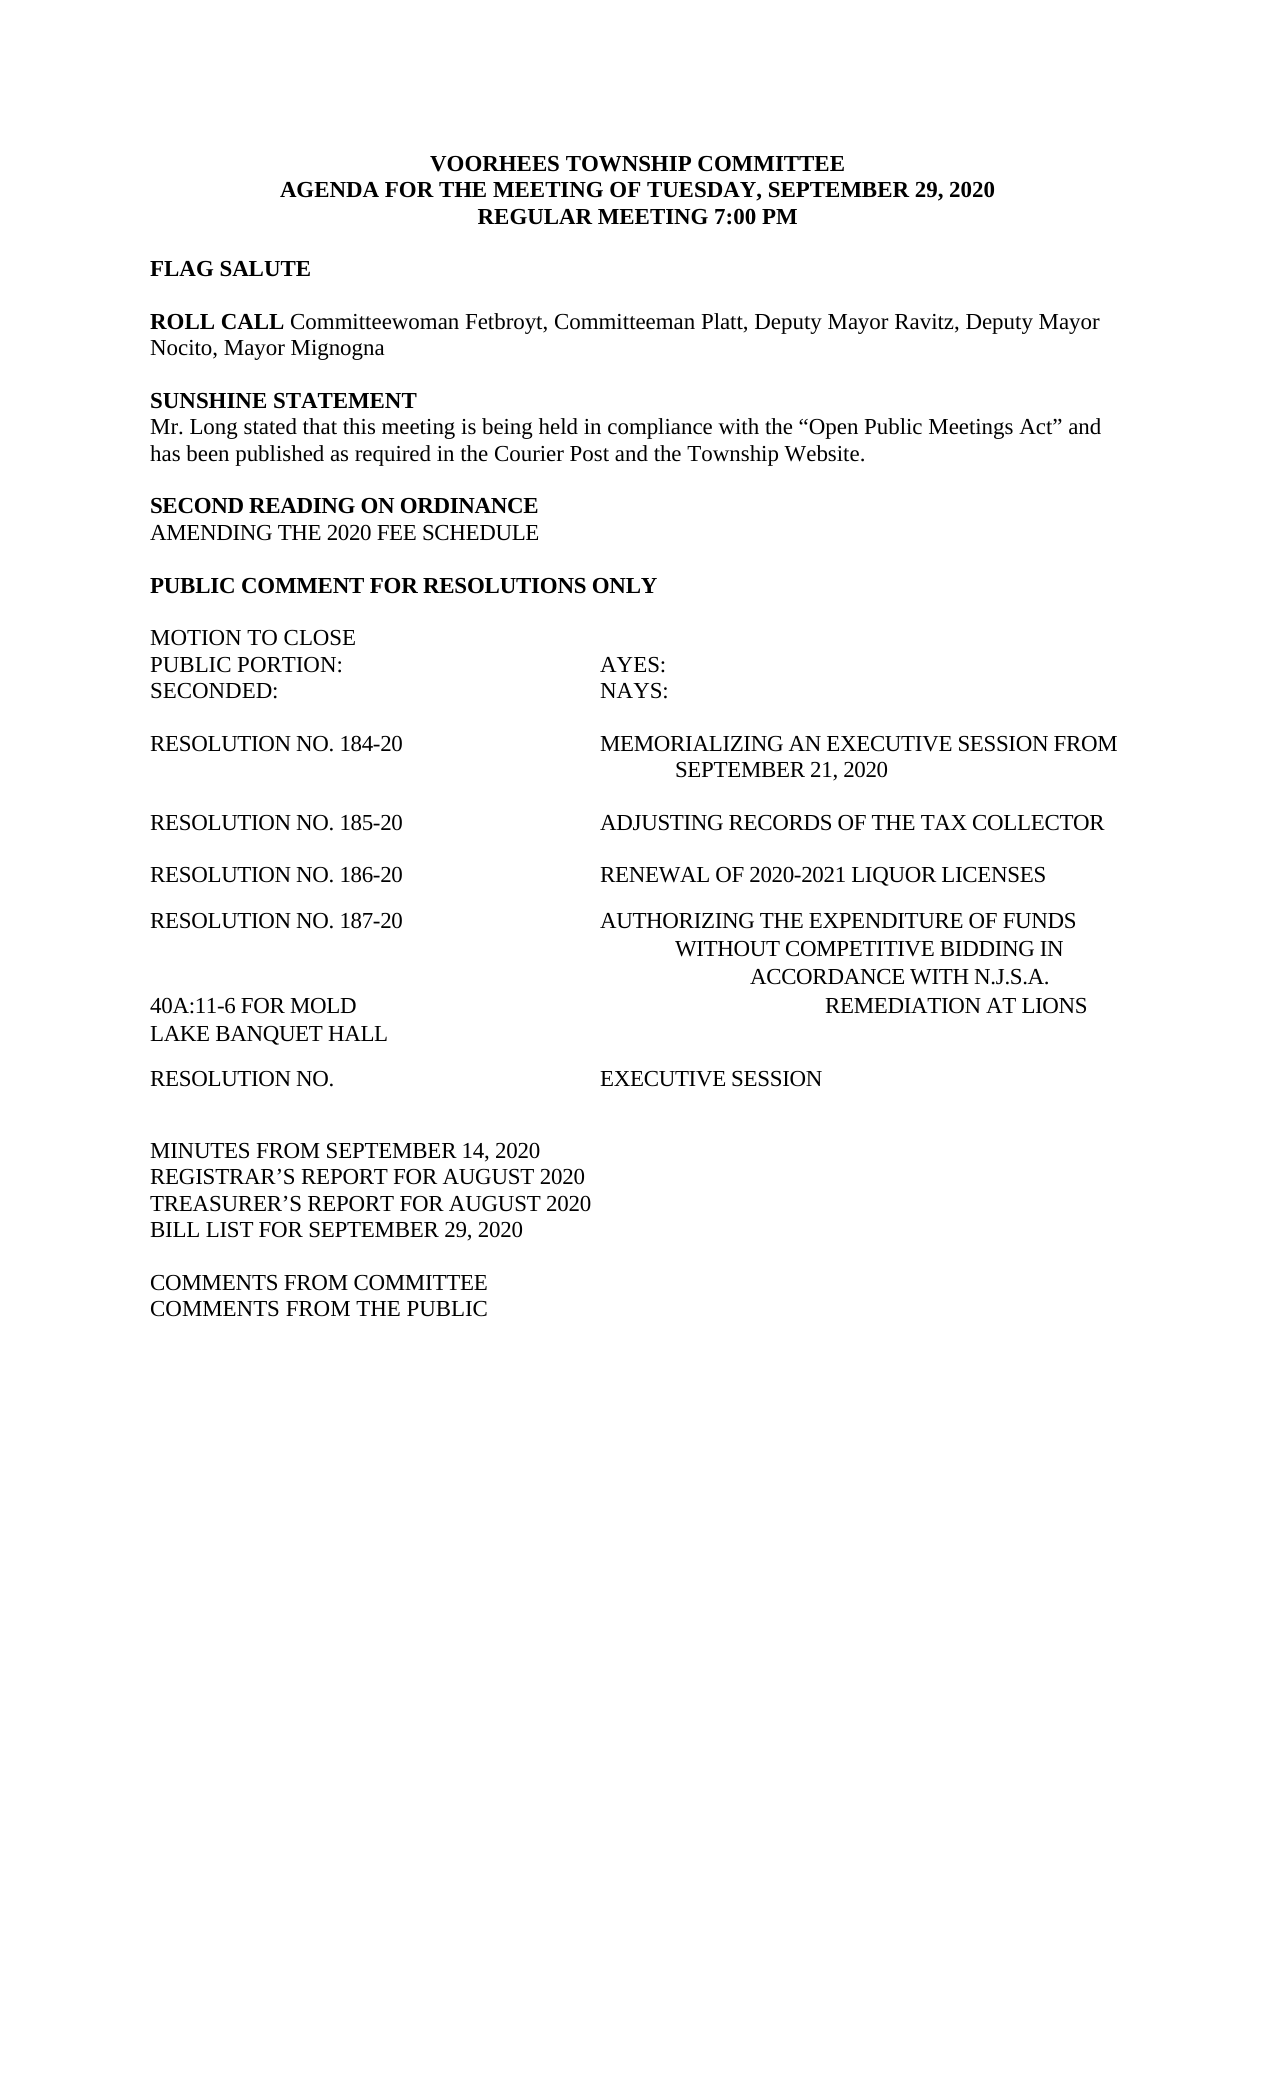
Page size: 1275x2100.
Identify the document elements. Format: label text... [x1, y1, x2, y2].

text FLAG SALUTE [150, 255, 1125, 282]
text RESOLUTION NO. 187-20 AUTHORIZING THE EXPENDITURE OF FUNDS WITHOUT COMPETITIVE BIDDING IN ACCORDANCE WITH N.J.S.A. 40A:11-6 FOR MOLD REMEDIATION AT LIONS LAKE BANQUET HALL [150, 907, 1125, 1047]
text COMMENTS FROM THE PUBLIC [150, 1295, 1125, 1321]
text RESOLUTION NO. 186-20 RENEWAL OF 2020-2021 LIQUOR LICENSES [150, 862, 1125, 888]
text RESOLUTION NO. 185-20 ADJUSTING RECORDS OF THE TAX COLLECTOR [150, 809, 1125, 835]
text MINUTES FROM SEPTEMBER 14, 2020 [150, 1137, 1125, 1163]
list VOORHEES TOWNSHIP COMMITTEE [150, 150, 1125, 176]
text Mr. Long stated that this meeting is being held in compliance with the “Open Public Meetings Act” and has been published as required in the Courier Post and the Township Website. [150, 413, 1125, 466]
text SECOND READING ON ORDINANCE [150, 493, 1125, 519]
text AMENDING THE 2020 FEE SCHEDULE [150, 519, 1125, 545]
text SECONDED: NAYS: [150, 677, 1125, 703]
list REGULAR MEETING 7:00 PM [150, 203, 1125, 229]
text PUBLIC COMMENT FOR RESOLUTIONS ONLY [150, 572, 1125, 598]
text PUBLIC PORTION: AYES: [150, 651, 1125, 677]
text RESOLUTION NO. EXECUTIVE SESSION [150, 1066, 1125, 1092]
text MOTION TO CLOSE [150, 624, 1125, 651]
text REGISTRAR’S REPORT FOR AUGUST 2020 [150, 1163, 1125, 1190]
text SUNSHINE STATEMENT [150, 387, 1125, 413]
text COMMENTS FROM COMMITTEE [150, 1269, 1125, 1295]
text BILL LIST FOR SEPTEMBER 29, 2020 [150, 1216, 1125, 1242]
text RESOLUTION NO. 184-20 MEMORIALIZING AN EXECUTIVE SESSION FROM SEPTEMBER 21, 2020 [150, 730, 1125, 782]
text ROLL CALL Committeewoman Fetbroyt, Committeeman Platt, Deputy Mayor Ravitz, Deputy Mayor Nocito, Mayor Mignogna [150, 308, 1125, 361]
text TREASURER’S REPORT FOR AUGUST 2020 [150, 1190, 1125, 1216]
list AGENDA FOR THE MEETING OF TUESDAY, SEPTEMBER 29, 2020 [150, 176, 1125, 203]
